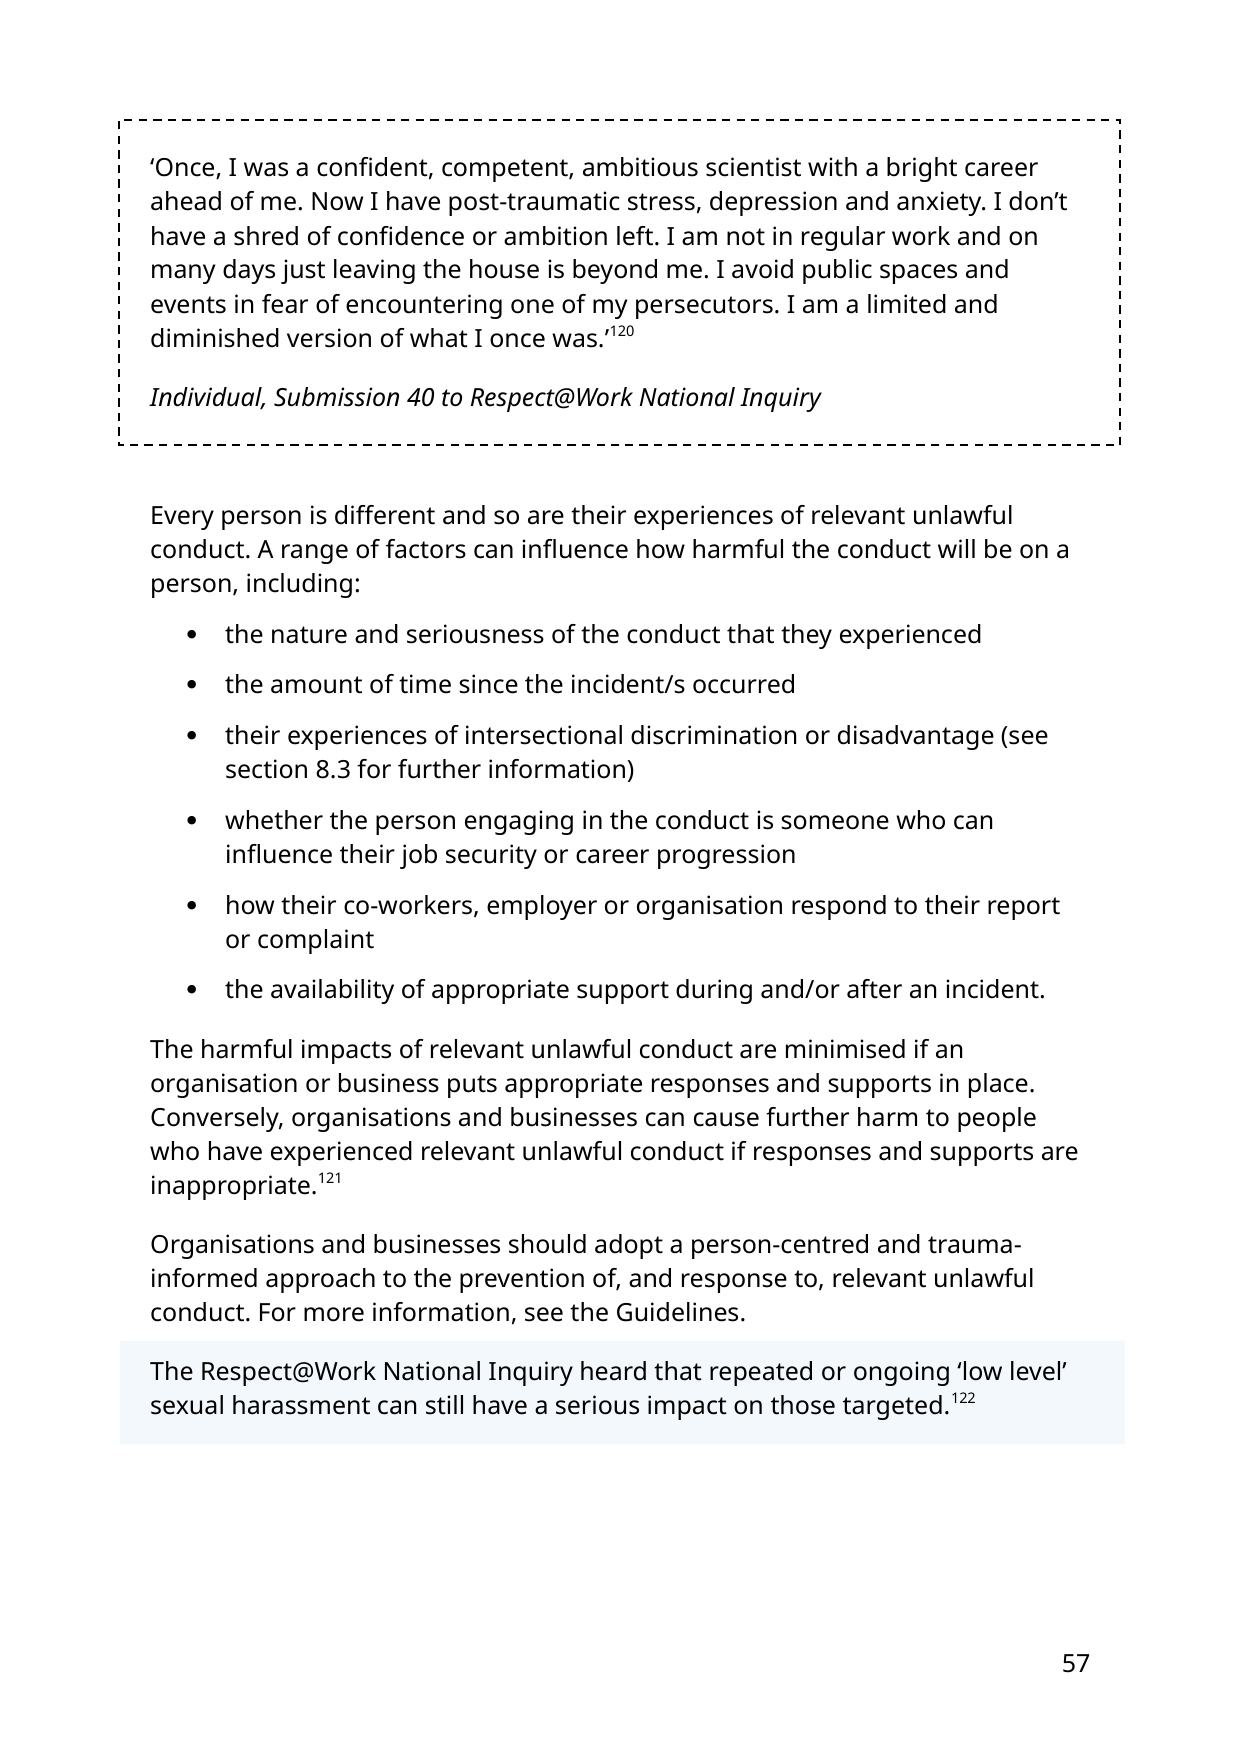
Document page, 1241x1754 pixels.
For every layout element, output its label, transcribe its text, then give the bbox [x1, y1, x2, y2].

list how their co-workers, employer or organisation respond to their report or complaint [187, 887, 1090, 956]
text Organisations and businesses should adopt a person-centred and trauma-informed approach to the prevention of, and response to, relevant unlawful conduct. For more information, see the Guidelines. [150, 1227, 1090, 1329]
text The Respect@Work National Inquiry heard that repeated or ongoing ‘low level’ sexual harassment can still have a serious impact on those targeted. [150, 1354, 1090, 1422]
text ‘Once, I was a confident, competent, ambitious scientist with a bright career ahead of me. Now I have post-traumatic stress, depression and anxiety. I don’t have a shred of confidence or ambition left. I am not in regular work and on many days just leaving the house is beyond me. I avoid public spaces and events in fear of encountering one of my persecutors. I am a limited and diminished version of what I once was.’ [150, 150, 1090, 354]
list the nature and seriousness of the conduct that they experienced [187, 616, 1090, 650]
text Individual, Submission 40 to Respect@Work National Inquiry [150, 379, 1090, 413]
text Every person is different and so are their experiences of relevant unlawful conduct. A range of factors can influence how harmful the conduct will be on a person, including: [150, 497, 1090, 600]
list their experiences of intersectional discrimination or disadvantage (see section 8.3 for further information) [187, 718, 1090, 786]
list the amount of time since the incident/s occurred [187, 667, 1090, 701]
list the availability of appropriate support during and/or after an incident. [187, 972, 1090, 1006]
text The harmful impacts of relevant unlawful conduct are minimised if an organisation or business puts appropriate responses and supports in place. Conversely, organisations and businesses can cause further harm to people who have experienced relevant unlawful conduct if responses and supports are inappropriate. [150, 1031, 1090, 1202]
list whether the person engaging in the conduct is someone who can influence their job security or career progression [187, 803, 1090, 871]
